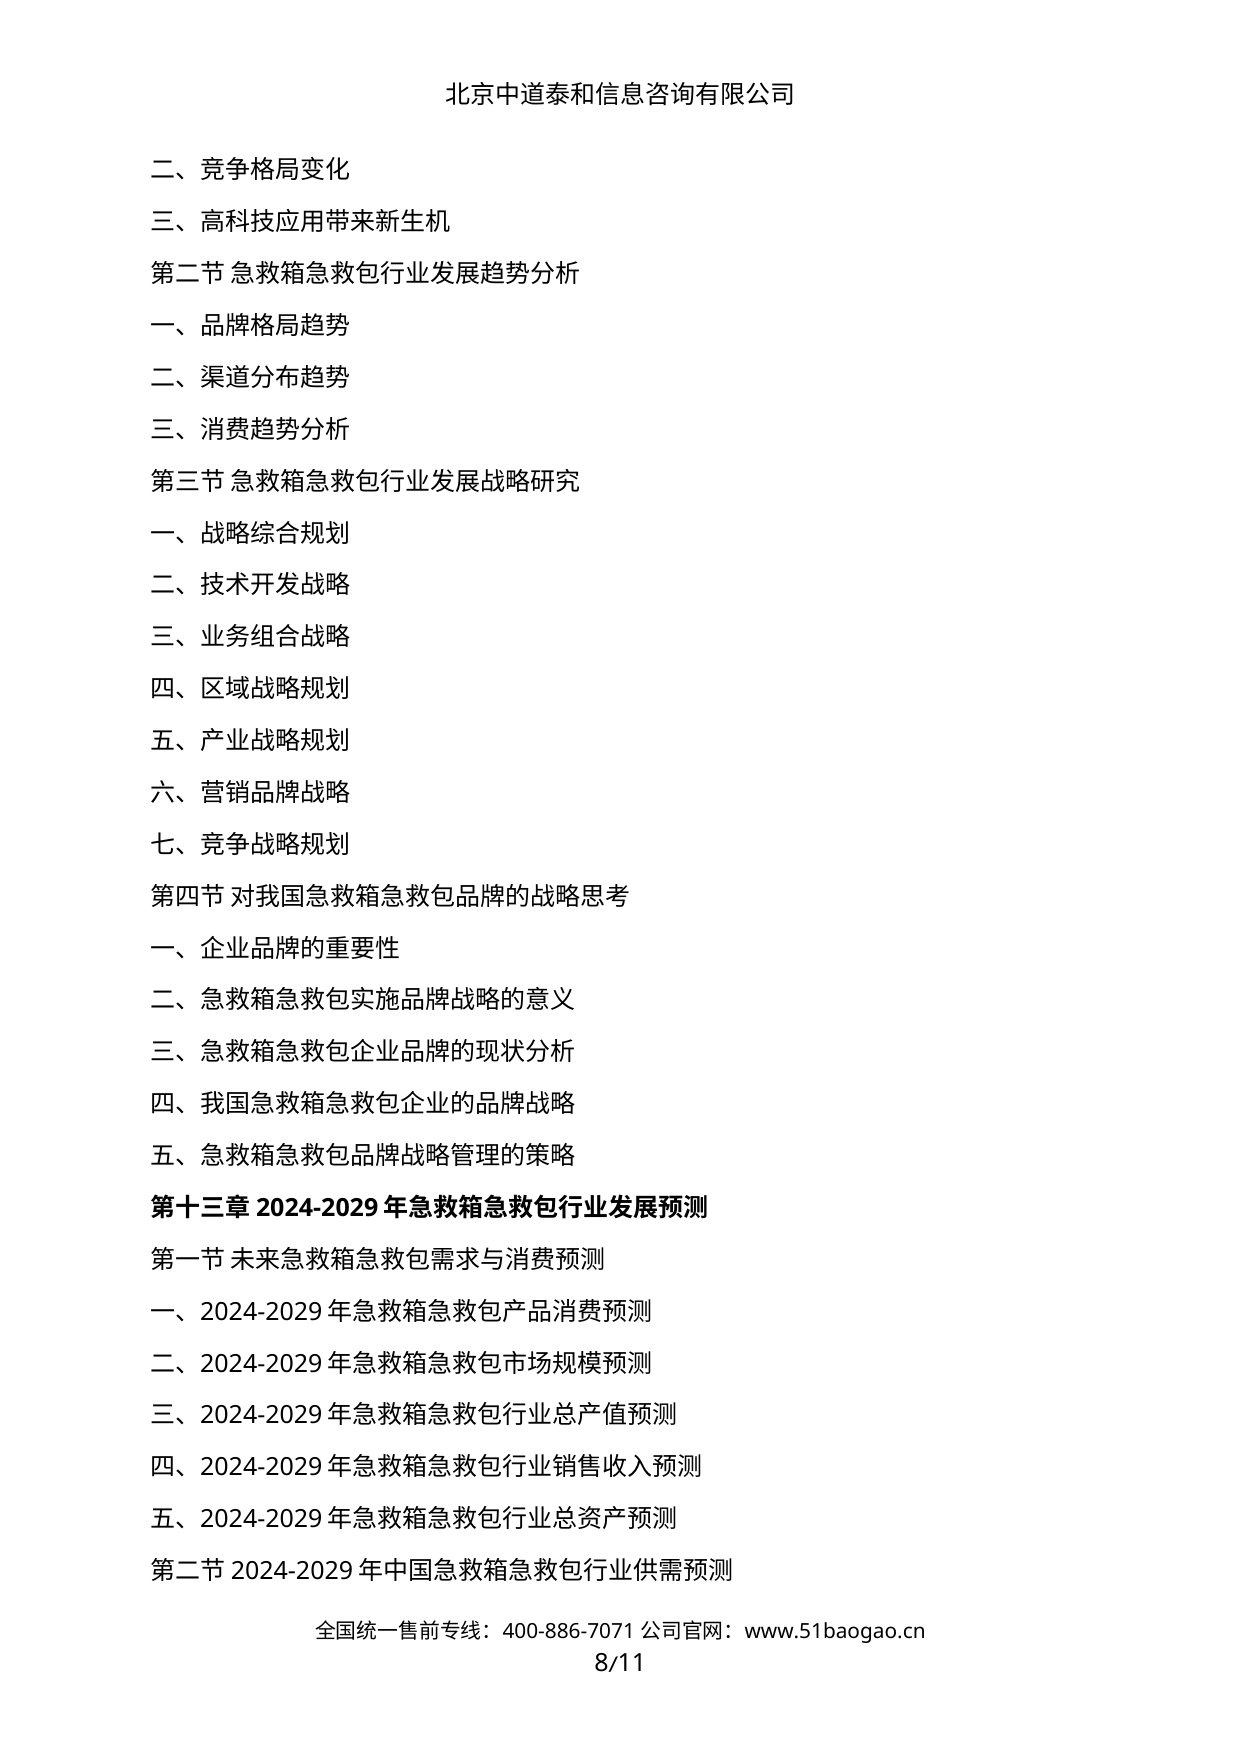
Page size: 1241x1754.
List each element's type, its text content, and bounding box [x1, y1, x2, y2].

text 二、渠道分布趋势 [150, 357, 1090, 394]
text 五、急救箱急救包品牌战略管理的策略 [150, 1136, 1090, 1172]
text 一、2024-2029年急救箱急救包产品消费预测 [150, 1291, 1090, 1327]
text 四、区域战略规划 [150, 669, 1090, 705]
text 一、品牌格局趋势 [150, 306, 1090, 342]
text 第三节 急救箱急救包行业发展战略研究 [150, 461, 1090, 497]
text 二、技术开发战略 [150, 565, 1090, 601]
text 四、我国急救箱急救包企业的品牌战略 [150, 1084, 1090, 1120]
text 四、2024-2029年急救箱急救包行业销售收入预测 [150, 1447, 1090, 1483]
text 六、营销品牌战略 [150, 772, 1090, 809]
text 三、2024-2029年急救箱急救包行业总产值预测 [150, 1395, 1090, 1431]
text 三、业务组合战略 [150, 617, 1090, 653]
text 二、急救箱急救包实施品牌战略的意义 [150, 980, 1090, 1016]
text 二、竞争格局变化 [150, 150, 1090, 186]
text 一、企业品牌的重要性 [150, 928, 1090, 964]
text 三、急救箱急救包企业品牌的现状分析 [150, 1032, 1090, 1068]
text 第四节 对我国急救箱急救包品牌的战略思考 [150, 876, 1090, 912]
text 一、战略综合规划 [150, 513, 1090, 549]
text 第二节 急救箱急救包行业发展趋势分析 [150, 254, 1090, 290]
text 五、2024-2029年急救箱急救包行业总资产预测 [150, 1499, 1090, 1535]
text 三、消费趋势分析 [150, 409, 1090, 446]
text 第十三章 2024-2029年急救箱急救包行业发展预测 [150, 1187, 1090, 1224]
text 二、2024-2029年急救箱急救包市场规模预测 [150, 1343, 1090, 1379]
text 七、竞争战略规划 [150, 824, 1090, 861]
text 五、产业战略规划 [150, 721, 1090, 757]
text 第二节 2024-2029年中国急救箱急救包行业供需预测 [150, 1551, 1090, 1587]
text 第一节 未来急救箱急救包需求与消费预测 [150, 1239, 1090, 1276]
text 三、高科技应用带来新生机 [150, 202, 1090, 238]
